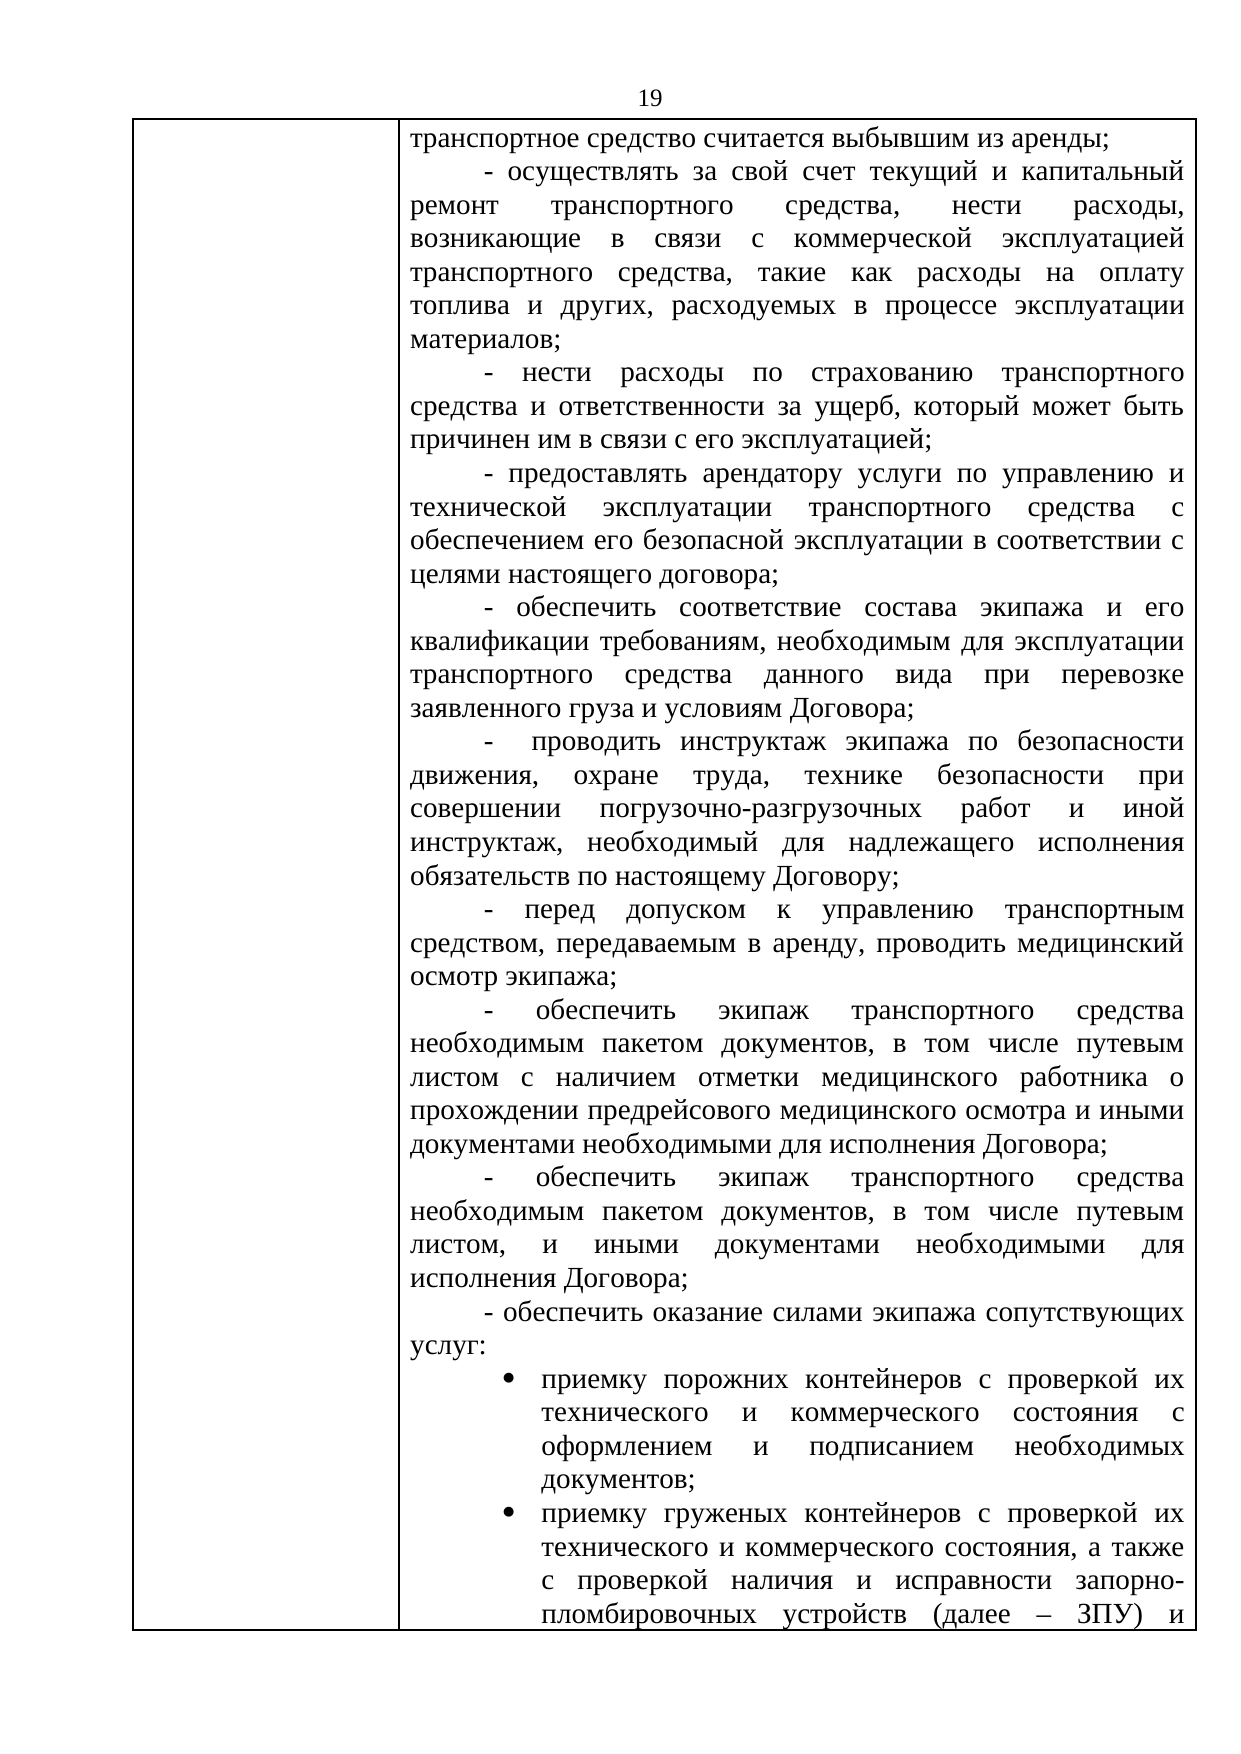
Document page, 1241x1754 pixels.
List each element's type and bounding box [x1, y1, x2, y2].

table_cell [400, 120, 1195, 1629]
table_cell [134, 120, 398, 1629]
